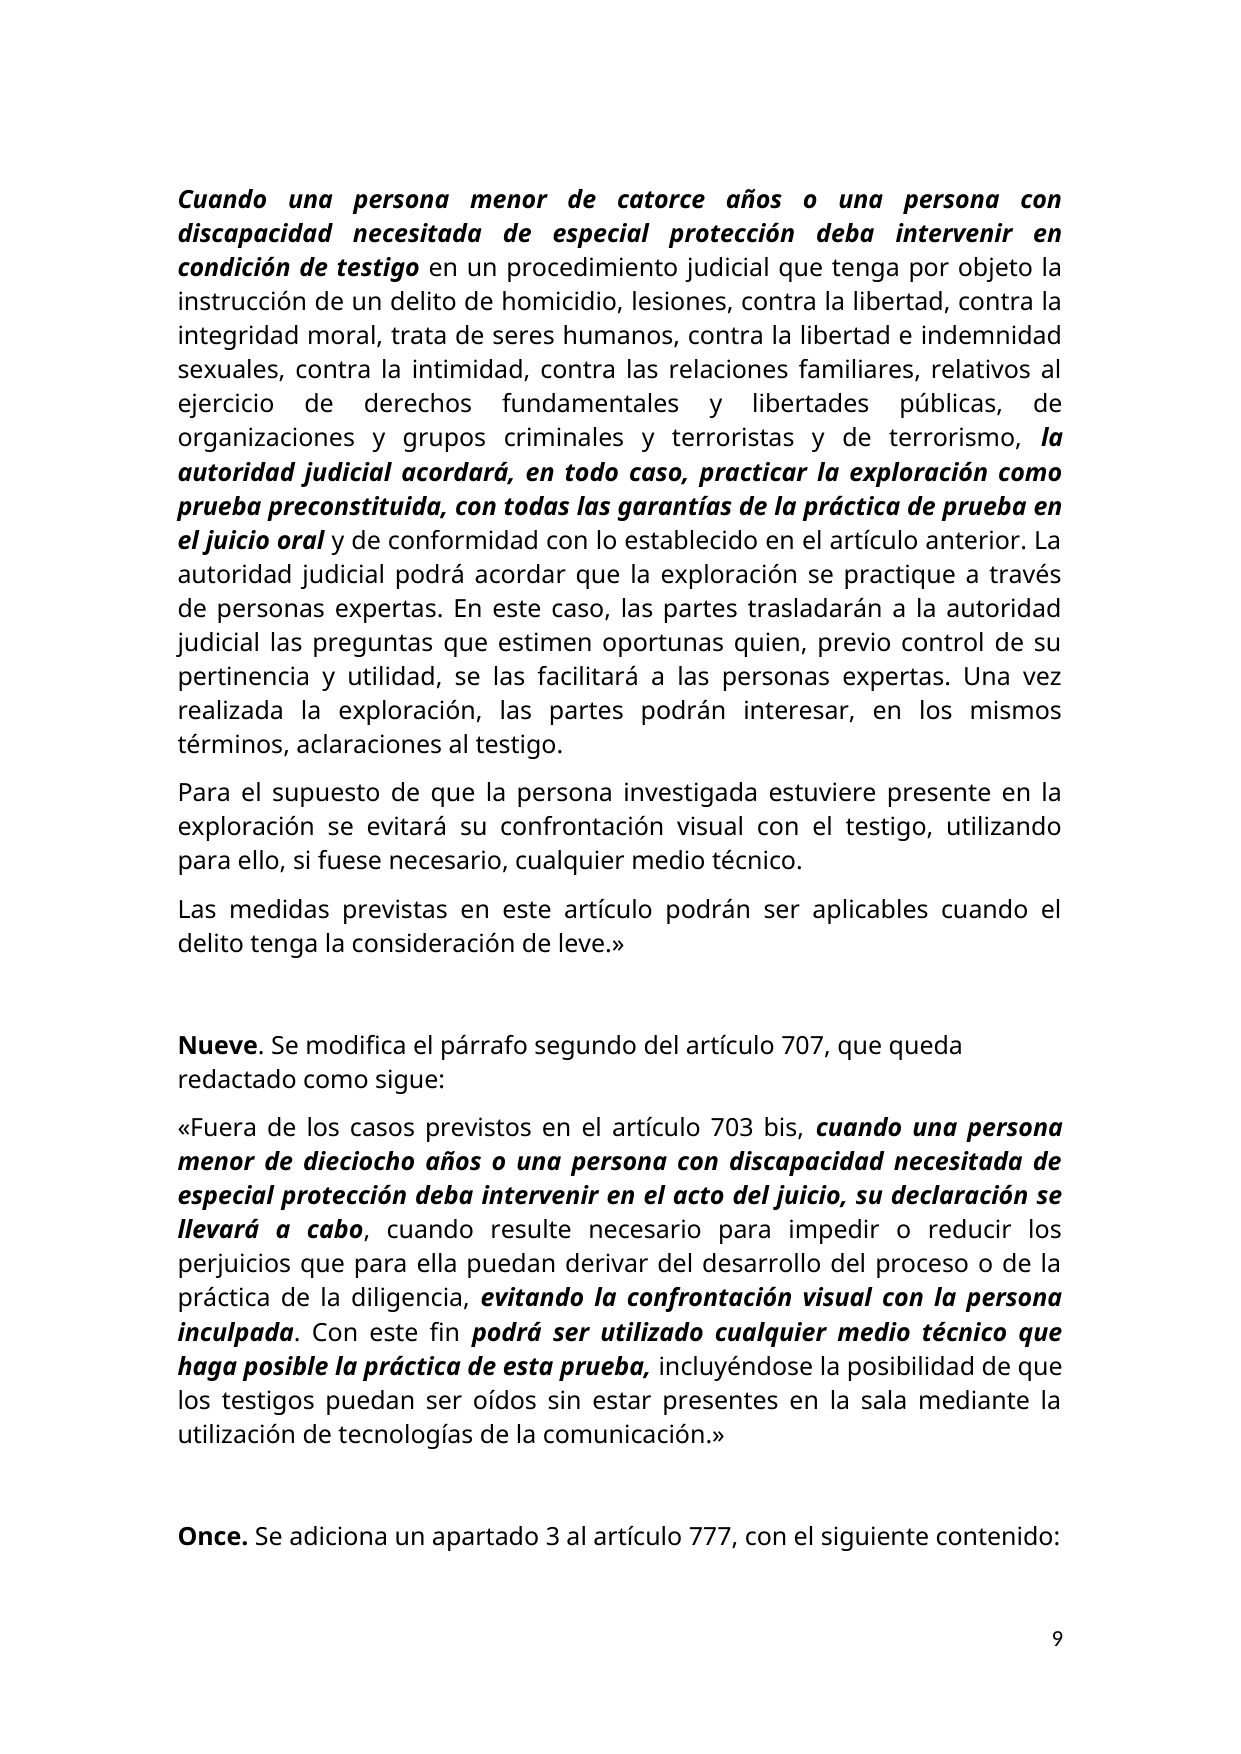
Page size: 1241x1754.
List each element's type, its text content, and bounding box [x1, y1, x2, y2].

text Las medidas previstas en este artículo podrán ser aplicables cuando el delito tenga la consideración de leve.» [177, 891, 1063, 959]
text Once. Se adiciona un apartado 3 al artículo 777, con el siguiente contenido: [177, 1518, 1063, 1553]
text Nueve. Se modifica el párrafo segundo del artículo 707, que queda redactado como sigue: [177, 1027, 1063, 1096]
text Cuando una persona menor de catorce años o una persona con discapacidad necesitada de especial protección deba intervenir en condición de testigo en un procedimiento judicial que tenga por objeto la instrucción de un delito de homicidio, lesiones, contra la libertad, contra la integridad moral, trata de seres humanos, contra la libertad e indemnidad sexuales, contra la intimidad, contra las relaciones familiares, relativos al ejercicio de derechos fundamentales y libertades públicas, de organizaciones y grupos criminales y terroristas y de terrorismo, la autoridad judicial acordará, en todo caso, practicar la exploración como prueba preconstituida, con todas las garantías de la práctica de prueba en el juicio oral y de conformidad con lo establecido en el artículo anterior. La autoridad judicial podrá acordar que la exploración se practique a través de personas expertas. En este caso, las partes trasladarán a la autoridad judicial las preguntas que estimen oportunas quien, previo control de su pertinencia y utilidad, se las facilitará a las personas expertas. Una vez realizada la exploración, las partes podrán interesar, en los mismos términos, aclaraciones al testigo. [177, 182, 1063, 761]
text «Fuera de los casos previstos en el artículo 703 bis, cuando una persona menor de dieciocho años o una persona con discapacidad necesitada de especial protección deba intervenir en el acto del juicio, su declaración se llevará a cabo, cuando resulte necesario para impedir o reducir los perjuicios que para ella puedan derivar del desarrollo del proceso o de la práctica de la diligencia, evitando la confrontación visual con la persona inculpada. Con este fin podrá ser utilizado cualquier medio técnico que haga posible la práctica de esta prueba, incluyéndose la posibilidad de que los testigos puedan ser oídos sin estar presentes en la sala mediante la utilización de tecnologías de la comunicación.» [177, 1110, 1063, 1450]
text Para el supuesto de que la persona investigada estuviere presente en la exploración se evitará su confrontación visual con el testigo, utilizando para ello, si fuese necesario, cualquier medio técnico. [177, 775, 1063, 877]
